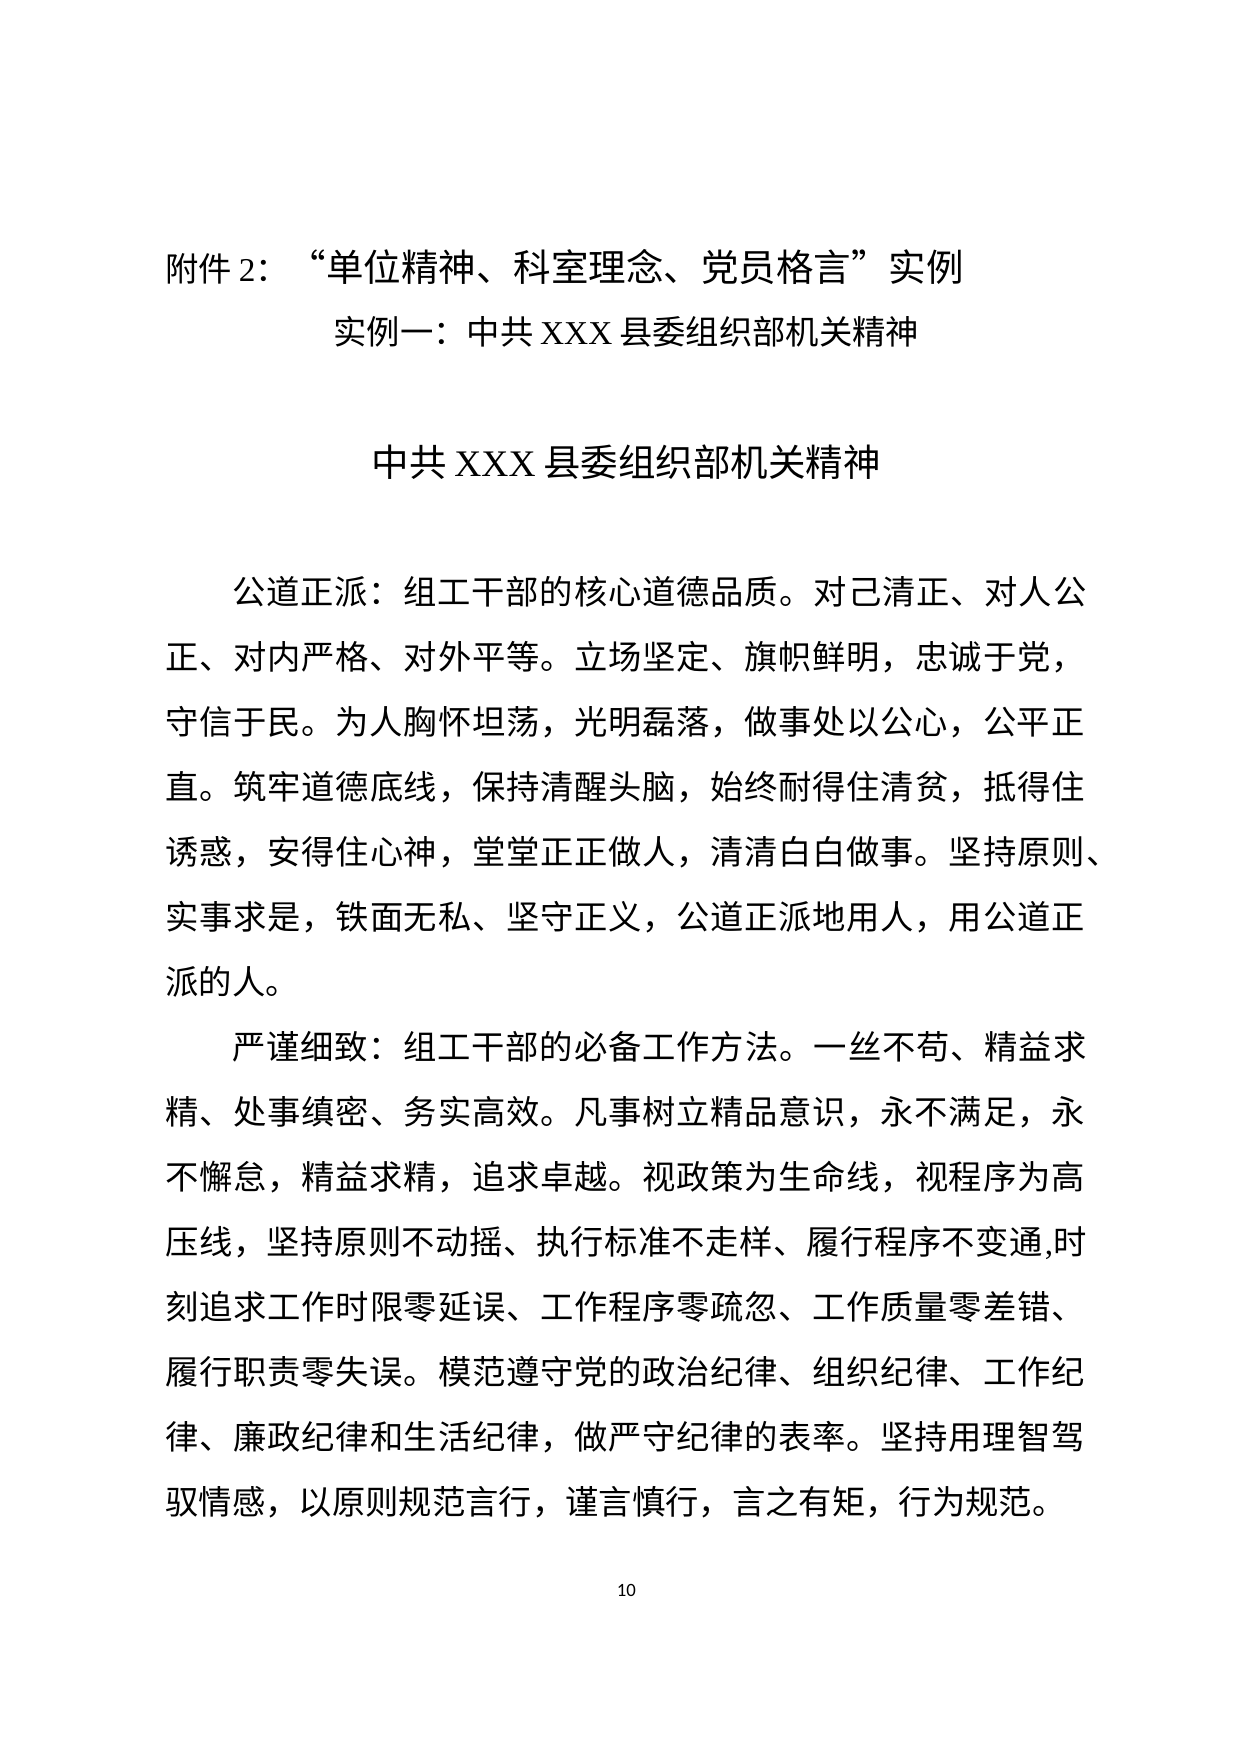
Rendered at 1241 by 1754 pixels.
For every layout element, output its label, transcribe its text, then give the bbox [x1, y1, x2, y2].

text 公道正派：组工干部的核心道德品质。对己清正、对人公正、对内严格、对外平等。立场坚定、旗帜鲜明，忠诚于党，守信于民。为人胸怀坦荡，光明磊落，做事处以公心，公平正直。筑牢道德底线，保持清醒头脑，始终耐得住清贫，抵得住诱惑，安得住心神，堂堂正正做人，清清白白做事。坚持原则、实事求是，铁面无私、坚守正义，公道正派地用人，用公道正派的人。 [165, 558, 1087, 1013]
text 中共XXX县委组织部机关精神 [165, 428, 1087, 493]
text 严谨细致：组工干部的必备工作方法。一丝不苟、精益求精、处事缜密、务实高效。凡事树立精品意识，永不满足，永不懈怠，精益求精，追求卓越。视政策为生命线，视程序为高压线，坚持原则不动摇、执行标准不走样、履行程序不变通,时刻追求工作时限零延误、工作程序零疏忽、工作质量零差错、履行职责零失误。模范遵守党的政治纪律、组织纪律、工作纪律、廉政纪律和生活纪律，做严守纪律的表率。坚持用理智驾驭情感，以原则规范言行，谨言慎行，言之有矩，行为规范。 [165, 1013, 1087, 1533]
text 实例一：中共XXX县委组织部机关精神 [165, 298, 1087, 363]
text 附件2：“单位精神、科室理念、党员格言”实例 [165, 233, 1087, 298]
